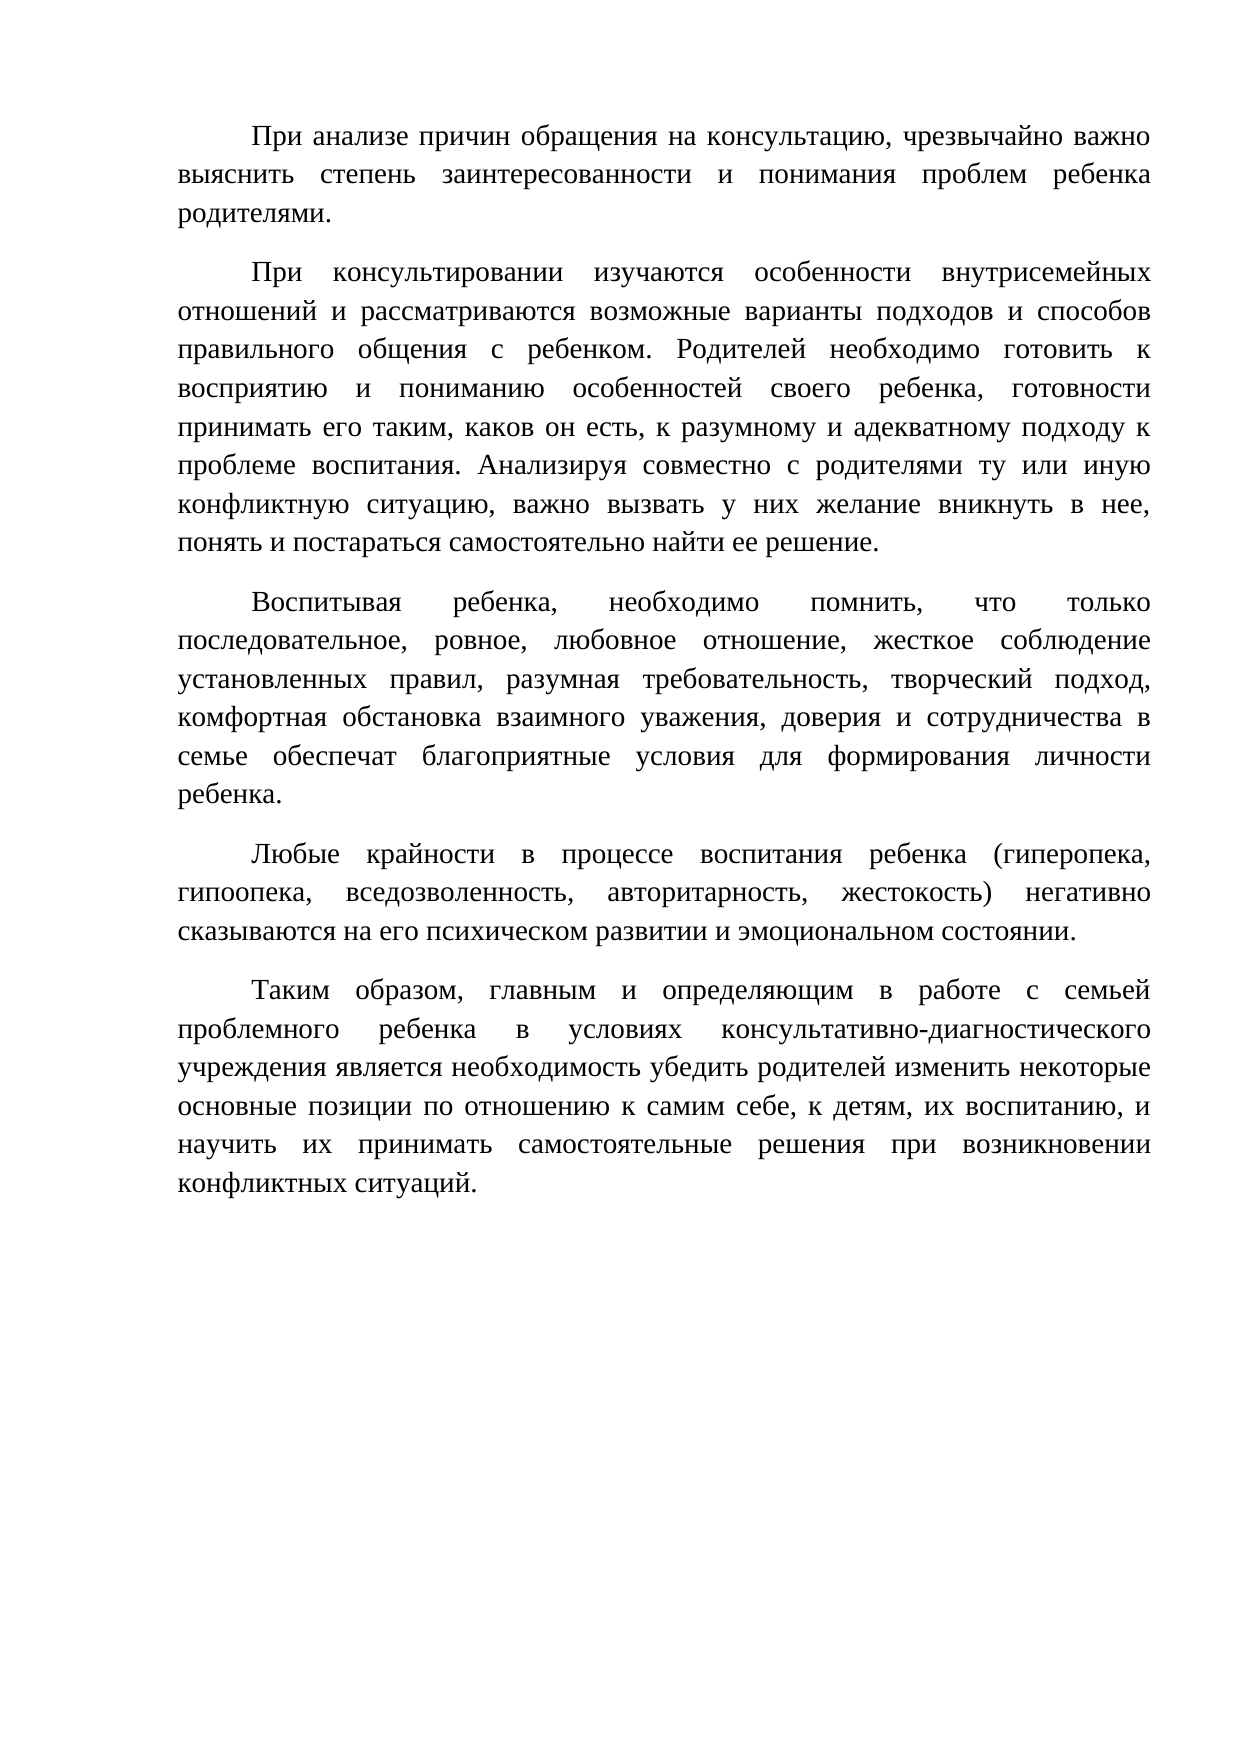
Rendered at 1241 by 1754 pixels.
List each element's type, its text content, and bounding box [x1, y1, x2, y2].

text Любые крайности в процессе воспитания ребенка (гиперопека, гипоопека, вседозволенность, авторитарность, жестокость) негативно сказываются на его психическом развитии и эмоциональном состоянии. [177, 836, 1152, 946]
text При консультировании изучаются особенности внутрисемейных отношений и рассматриваются возможные варианты подходов и способов правильного общения с ребенком. Родителей необходимо готовить к восприятию и пониманию особенностей своего ребенка, готовности принимать его таким, каков он есть, к разумному и адекватному подходу к проблеме воспитания. Анализируя совместно с родителями ту или иную конфликтную ситуацию, важно вызвать у них желание вникнуть в нее, понять и постараться самостоятельно найти ее решение. [177, 254, 1152, 558]
text Воспитывая ребенка, необходимо помнить, что только последовательное, ровное, любовное отношение, жесткое соблюдение установленных правил, разумная требовательность, творческий подход, комфортная обстановка взаимного уважения, доверия и сотрудничества в семье обеспечат благоприятные условия для формирования личности ребенка. [177, 584, 1152, 810]
text При анализе причин обращения на консультацию, чрезвычайно важно выяснить степень заинтересованности и понимания проблем ребенка родителями. [177, 118, 1152, 229]
text Таким образом, главным и определяющим в работе с семьей проблемного ребенка в условиях консультативно-диагностического учреждения является необходимость убедить родителей изменить некоторые основные позиции по отношению к самим себе, к детям, их воспитанию, и научить их принимать самостоятельные решения при возникновении конфликтных ситуаций. [177, 972, 1152, 1198]
